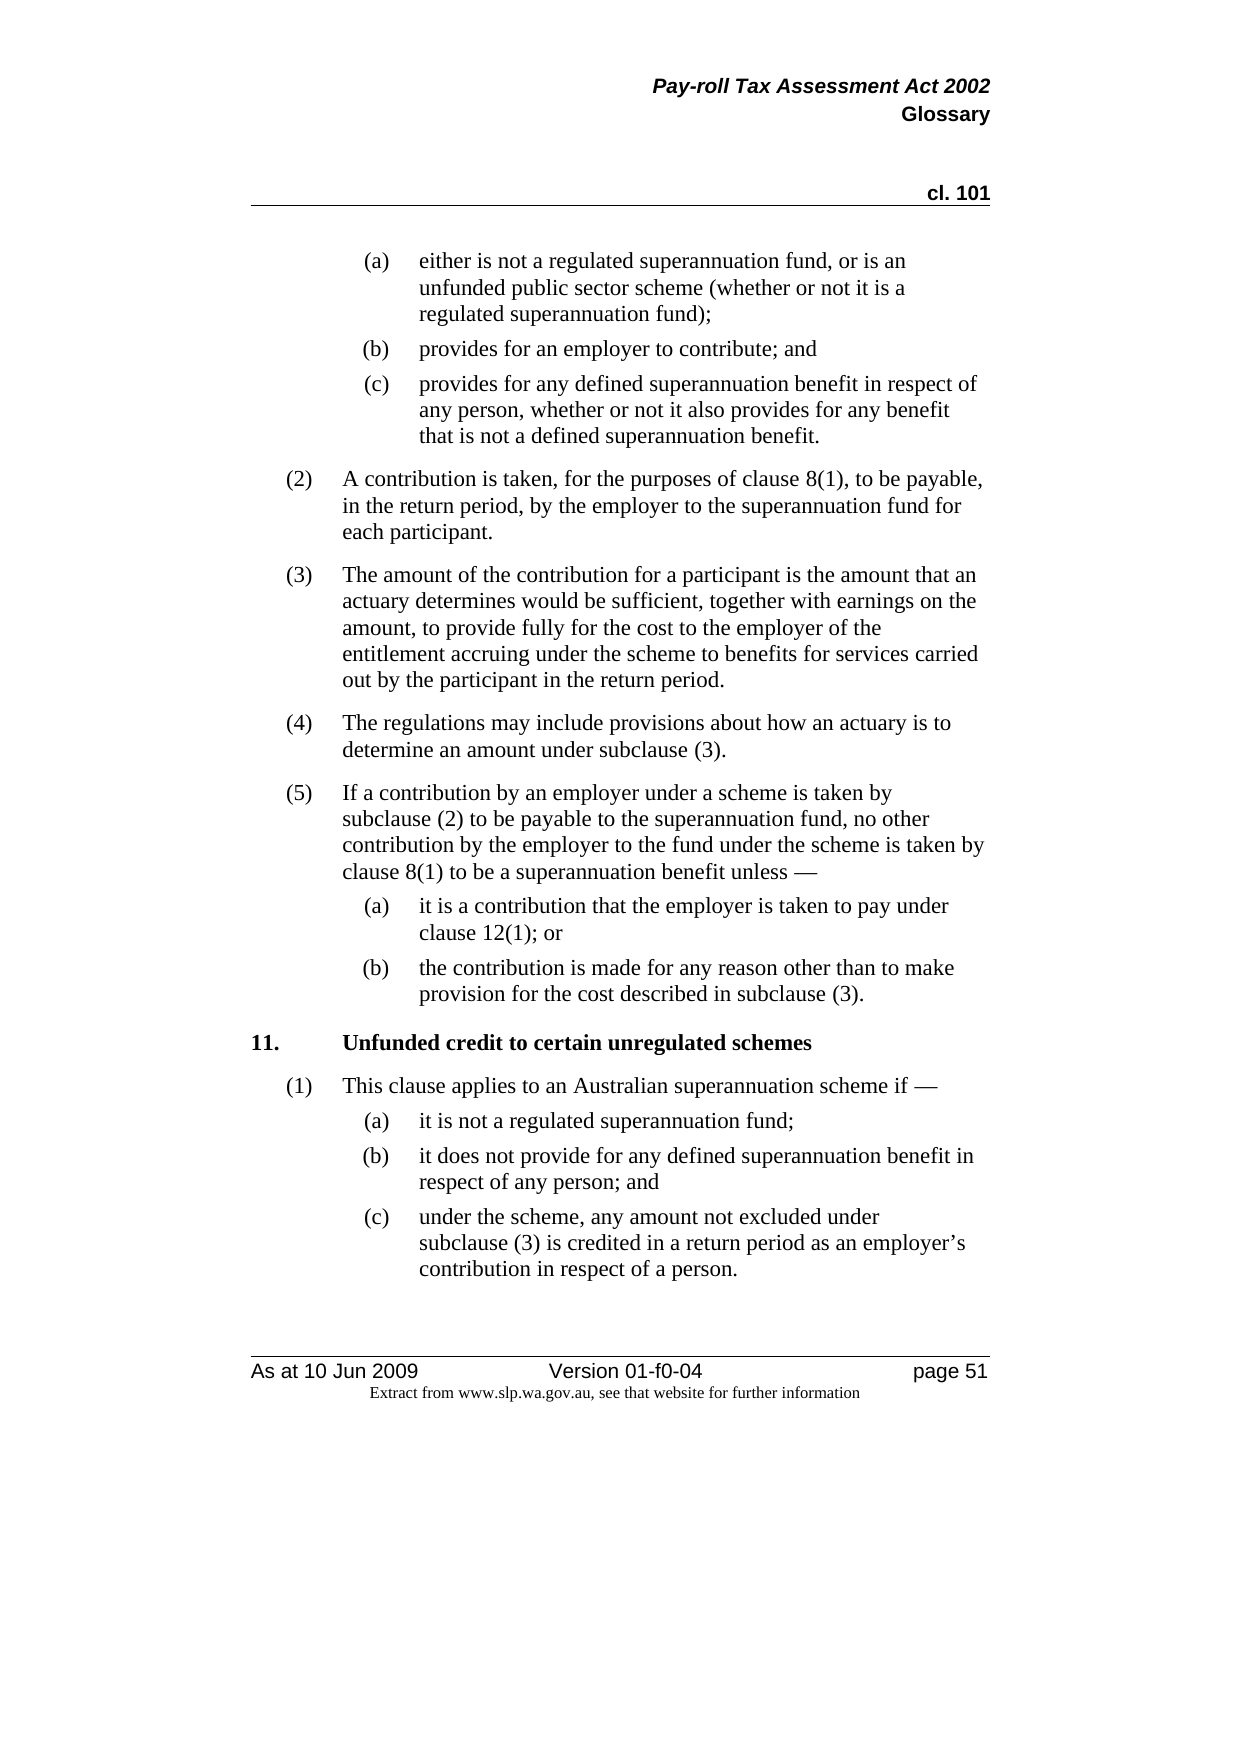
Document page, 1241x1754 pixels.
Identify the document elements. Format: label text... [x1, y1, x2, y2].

text (1) This clause applies to an Australian superannuation scheme if — [251, 1072, 990, 1099]
text (c) provides for any defined superannuation benefit in respect of any person, whether or not it also provides for any benefit that is not a defined superannuation benefit. [251, 369, 990, 449]
text (b) provides for an employer to contribute; and [251, 335, 990, 361]
text (c) under the scheme, any amount not excluded under subclause (3) is credited in a return period as an employer’s contribution in respect of a person. [251, 1203, 990, 1282]
text (2) A contribution is taken, for the purposes of clause 8(1), to be payable, in the return period, by the employer to the superannuation fund for each participant. [251, 465, 990, 544]
text (5) If a contribution by an employer under a scheme is taken by subclause (2) to be payable to the superannuation fund, no other contribution by the employer to the fund under the scheme is taken by clause 8(1) to be a superannuation benefit unless — [251, 779, 990, 884]
text (b) it does not provide for any defined superannuation benefit in respect of any person; and [251, 1142, 990, 1194]
text (a) it is a contribution that the employer is taken to pay under clause 12(1); or [251, 893, 990, 945]
text (b) the contribution is made for any reason other than to make provision for the cost described in subclause (3). [251, 954, 990, 1006]
text (4) The regulations may include provisions about how an actuary is to determine an amount under subclause (3). [251, 709, 990, 762]
subtitle 11. Unfunded credit to certain unregulated schemes [251, 1029, 990, 1056]
text (3) The amount of the contribution for a participant is the amount that an actuary determines would be sufficient, together with earnings on the amount, to provide fully for the cost to the employer of the entitlement accruing under the scheme to benefits for services carried out by the participant in the return period. [251, 561, 990, 693]
text (a) either is not a regulated superannuation fund, or is an unfunded public sector scheme (whether or not it is a regulated superannuation fund); [251, 247, 990, 327]
text (a) it is not a regulated superannuation fund; [251, 1107, 990, 1133]
